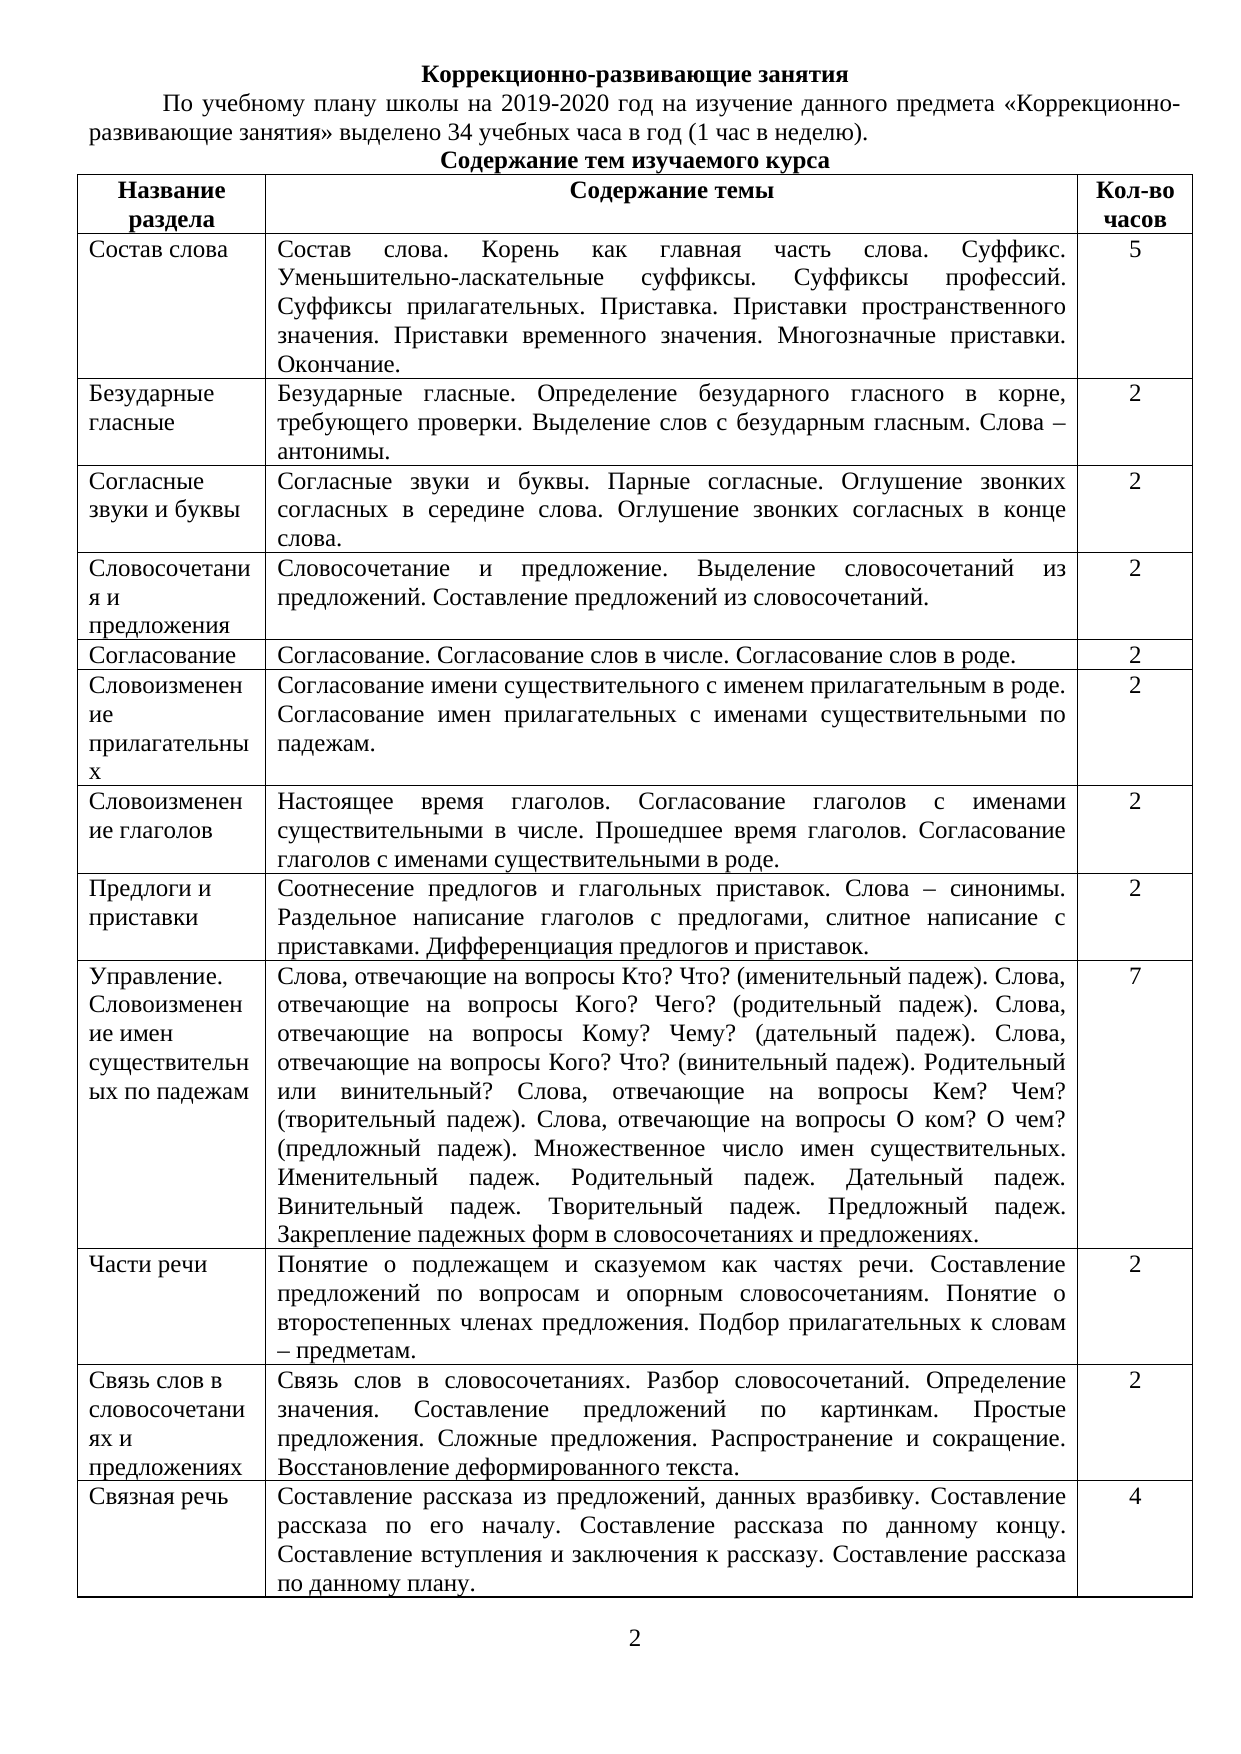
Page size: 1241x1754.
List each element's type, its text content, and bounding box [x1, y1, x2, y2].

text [89, 59, 1181, 88]
table_cell Понятие о подлежащем и сказуемом как частях речи. Составление предложений по вопросам и опорным словосочетаниям. Понятие о второстепенных членах предложения. Подбор прилагательных к словам – предметам. [266, 1249, 1077, 1364]
table_cell 5 [1078, 234, 1192, 377]
table_cell Согласные звуки и буквы [78, 466, 265, 552]
table_cell Состав слова [78, 234, 265, 377]
table_cell 2 [1078, 640, 1192, 669]
table_cell Словосочетание и предложение. Выделение словосочетаний из предложений. Составление предложений из словосочетаний. [266, 553, 1077, 639]
table_cell Согласование имени существительного с именем прилагательным в роде. Согласование имен прилагательных с именами существительными по падежам. [266, 670, 1077, 785]
table_header Кол-во часов [1078, 175, 1192, 233]
table_cell 2 [1078, 553, 1192, 639]
table_cell 2 [1078, 786, 1192, 872]
table_cell Связь слов в словосочетаниях. Разбор словосочетаний. Определение значения. Составление предложений по картинкам. Простые предложения. Сложные предложения. Распространение и сокращение. Восстановление деформированного текста. [266, 1365, 1077, 1480]
table_cell 2 [1078, 670, 1192, 785]
table_cell Безударные гласные. Определение безударного гласного в корне, требующего проверки. Выделение слов с безударным гласным. Слова – антонимы. [266, 379, 1077, 465]
text Содержание тем изучаемого курса [89, 145, 1181, 174]
table_cell Безударные гласные [78, 379, 265, 465]
table_header Содержание темы [266, 175, 1077, 233]
table_cell Связная речь [78, 1481, 265, 1596]
table_cell Настоящее время глаголов. Согласование глаголов с именами существительными в числе. Прошедшее время глаголов. Согласование глаголов с именами существительными в роде. [266, 786, 1077, 872]
table_cell Слова, отвечающие на вопросы Кто? Что? (именительный падеж). Слова, отвечающие на вопросы Кого? Чего? (родительный падеж). Слова, отвечающие на вопросы Кому? Чему? (дательный падеж). Слова, отвечающие на вопросы Кого? Что? (винительный падеж). Родительный или винительный? Слова, отвечающие на вопросы Кем? Чем? (творительный падеж). Слова, отвечающие на вопросы О ком? О чем? (предложный падеж). Множественное число имен существительных. Именительный падеж. Родительный падеж. Дательный падеж. Винительный падеж. Творительный падеж. Предложный падеж. Закрепление падежных форм в словосочетаниях и предложениях. [266, 961, 1077, 1248]
table_cell 2 [1078, 1249, 1192, 1364]
table_cell Связь слов в словосочетаниях и предложениях [78, 1365, 265, 1480]
table_cell 2 [1078, 874, 1192, 960]
table_header Название раздела [78, 175, 265, 233]
table_cell Предлоги и приставки [78, 874, 265, 960]
table_cell 7 [1078, 961, 1192, 1248]
table_cell Согласные звуки и буквы. Парные согласные. Оглушение звонких согласных в середине слова. Оглушение звонких согласных в конце слова. [266, 466, 1077, 552]
table_cell Части речи [78, 1249, 265, 1364]
table_cell Составление рассказа из предложений, данных вразбивку. Составление рассказа по его началу. Составление рассказа по данному концу. Составление вступления и заключения к рассказу. Составление рассказа по данному плану. [266, 1481, 1077, 1596]
table_cell Состав слова. Корень как главная часть слова. Суффикс. Уменьшительно-ласкательные суффиксы. Суффиксы профессий. Суффиксы прилагательных. Приставка. Приставки пространственного значения. Приставки временного значения. Многозначные приставки. Окончание. [266, 234, 1077, 377]
table_cell 2 [1078, 379, 1192, 465]
table_cell Согласование [78, 640, 265, 669]
table_cell Словоизменение глаголов [78, 786, 265, 872]
table_cell 2 [1078, 1365, 1192, 1480]
text По учебному плану школы на 2019-2020 год на изучение данного предмета «Коррекционно-развивающие занятия» выделено 34 учебных часа в год (1 час в неделю). [89, 88, 1181, 145]
table_cell Соотнесение предлогов и глагольных приставок. Слова – синонимы. Раздельное написание глаголов с предлогами, слитное написание с приставками. Дифференциация предлогов и приставок. [266, 874, 1077, 960]
table_cell Согласование. Согласование слов в числе. Согласование слов в роде. [266, 640, 1077, 669]
table_cell Словосочетания и предложения [78, 553, 265, 639]
table_cell Управление. Словоизменение имен существительных по падежам [78, 961, 265, 1248]
table_cell 4 [1078, 1481, 1192, 1596]
table_cell 2 [1078, 466, 1192, 552]
table_cell Словоизменение прилагательных [78, 670, 265, 785]
